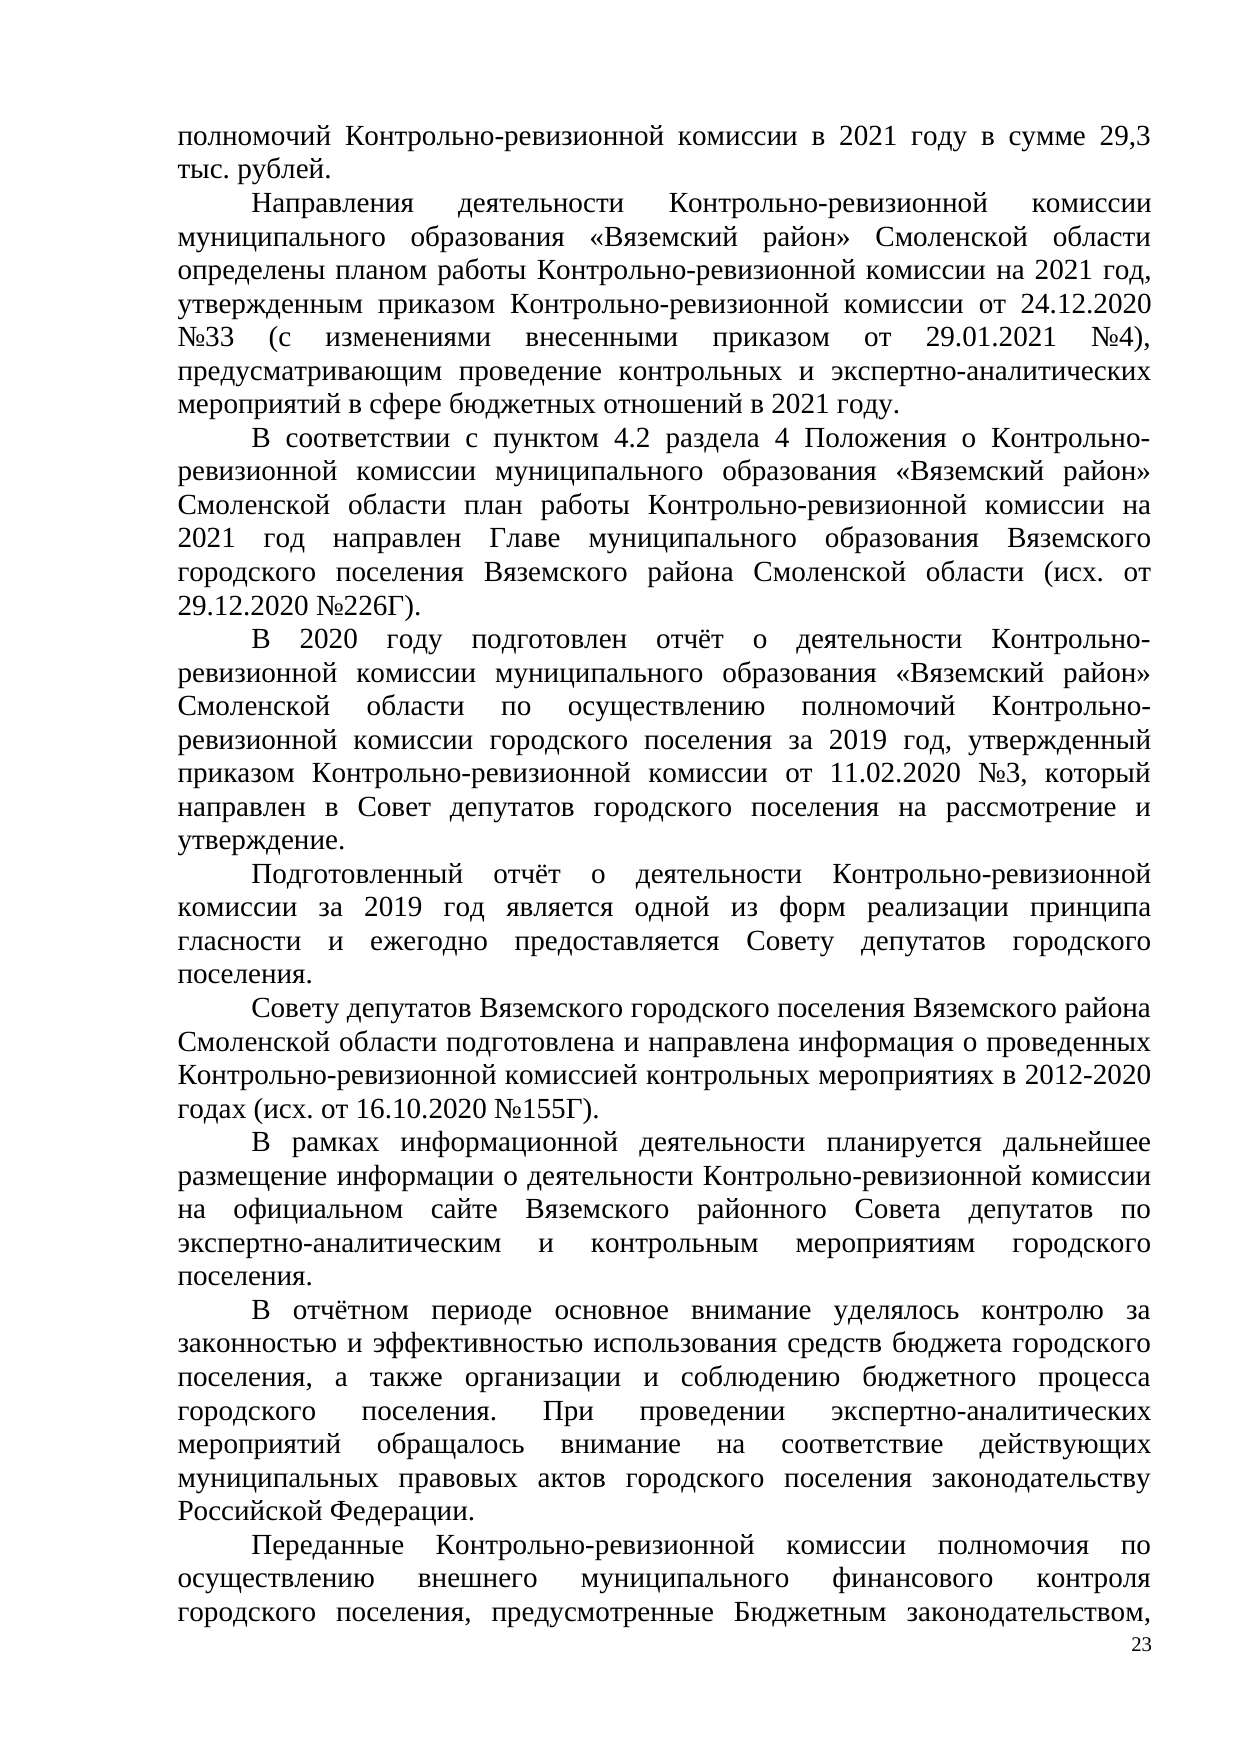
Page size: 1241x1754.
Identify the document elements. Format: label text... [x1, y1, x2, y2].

text В отчётном периоде основное внимание уделялось контролю за законностью и эффективностью использования средств бюджета городского поселения, а также организации и соблюдению бюджетного процесса городского поселения. При проведении экспертно-аналитических мероприятий обращалось внимание на соответствие действующих муниципальных правовых актов городского поселения законодательству Российской Федерации. [177, 1292, 1152, 1527]
text Направления деятельности Контрольно-ревизионной комиссии муниципального образования «Вяземский район» Смоленской области определены планом работы Контрольно-ревизионной комиссии на 2021 год, утвержденным приказом Контрольно-ревизионной комиссии от 24.12.2020 №33 (с изменениями внесенными приказом от 29.01.2021 №4), предусматривающим проведение контрольных и экспертно-аналитических мероприятий в сфере бюджетных отношений в 2021 году. [177, 185, 1152, 420]
text Подготовленный отчёт о деятельности Контрольно-ревизионной комиссии за 2019 год является одной из форм реализации принципа гласности и ежегодно предоставляется Совету депутатов городского поселения. [177, 856, 1152, 990]
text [177, 118, 1152, 185]
text В соответствии с пунктом 4.2 раздела 4 Положения о Контрольно-ревизионной комиссии муниципального образования «Вяземский район» Смоленской области план работы Контрольно-ревизионной комиссии на 2021 год направлен Главе муниципального образования Вяземского городского поселения Вяземского района Смоленской области (исх. от 29.12.2020 №226Г). [177, 420, 1152, 621]
text В рамках информационной деятельности планируется дальнейшее размещение информации о деятельности Контрольно-ревизионной комиссии на официальном сайте Вяземского районного Совета депутатов по экспертно-аналитическим и контрольным мероприятиям городского поселения. [177, 1124, 1152, 1292]
text В 2020 году подготовлен отчёт о деятельности Контрольно-ревизионной комиссии муниципального образования «Вяземский район» Смоленской области по осуществлению полномочий Контрольно-ревизионной комиссии городского поселения за 2019 год, утвержденный приказом Контрольно-ревизионной комиссии от 11.02.2020 №3, который направлен в Совет депутатов городского поселения на рассмотрение и утверждение. [177, 621, 1152, 856]
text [177, 1527, 1152, 1627]
text Совету депутатов Вяземского городского поселения Вяземского района Смоленской области подготовлена и направлена информация о проведенных Контрольно-ревизионной комиссией контрольных мероприятиях в 2012-2020 годах (исх. от 16.10.2020 №155Г). [177, 990, 1152, 1124]
